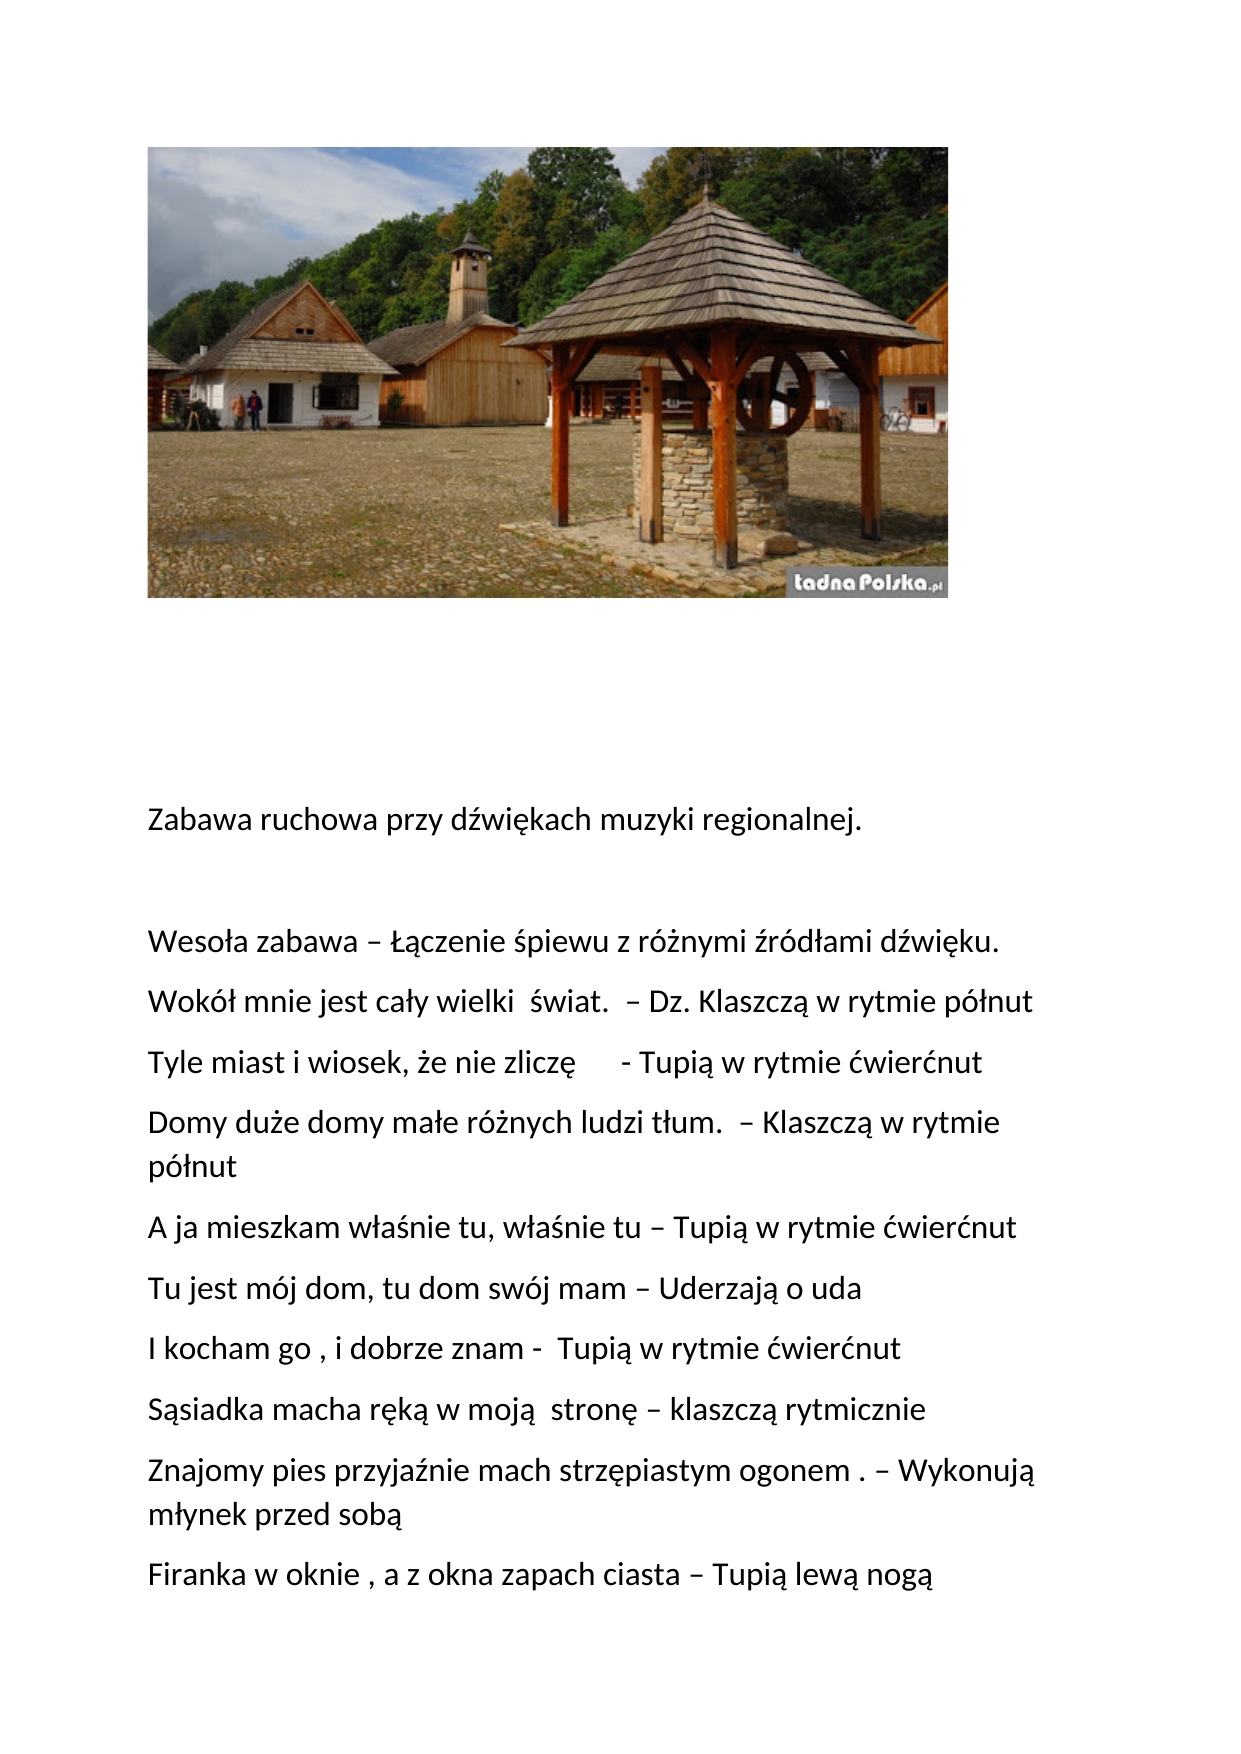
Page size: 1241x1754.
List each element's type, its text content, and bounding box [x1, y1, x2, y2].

text Znajomy pies przyjaźnie mach strzępiastym ogonem . – Wykonują młynek przed sobą [148, 1448, 1093, 1533]
text Tyle miast i wiosek, że nie zliczę - Tupią w rytmie ćwierćnut [148, 1041, 1093, 1082]
text Sąsiadka macha ręką w moją stronę – klaszczą rytmicznie [148, 1388, 1093, 1429]
text Tu jest mój dom, tu dom swój mam – Uderzają o uda [148, 1267, 1093, 1307]
text Domy duże domy małe różnych ludzi tłum. – Klaszczą w rytmie półnut [148, 1101, 1093, 1186]
text A ja mieszkam właśnie tu, właśnie tu – Tupią w rytmie ćwierćnut [148, 1206, 1093, 1247]
text I kocham go , i dobrze znam - Tupią w rytmie ćwierćnut [148, 1327, 1093, 1368]
text Wesoła zabawa – Łączenie śpiewu z różnymi źródłami dźwięku. [148, 919, 1093, 960]
text Wokół mnie jest cały wielki świat. – Dz. Klaszczą w rytmie półnut [148, 980, 1093, 1021]
text Firanka w oknie , a z okna zapach ciasta – Tupią lewą nogą [148, 1553, 1093, 1594]
text Zabawa ruchowa przy dźwiękach muzyki regionalnej. [148, 798, 1093, 839]
picture [147, 147, 949, 598]
